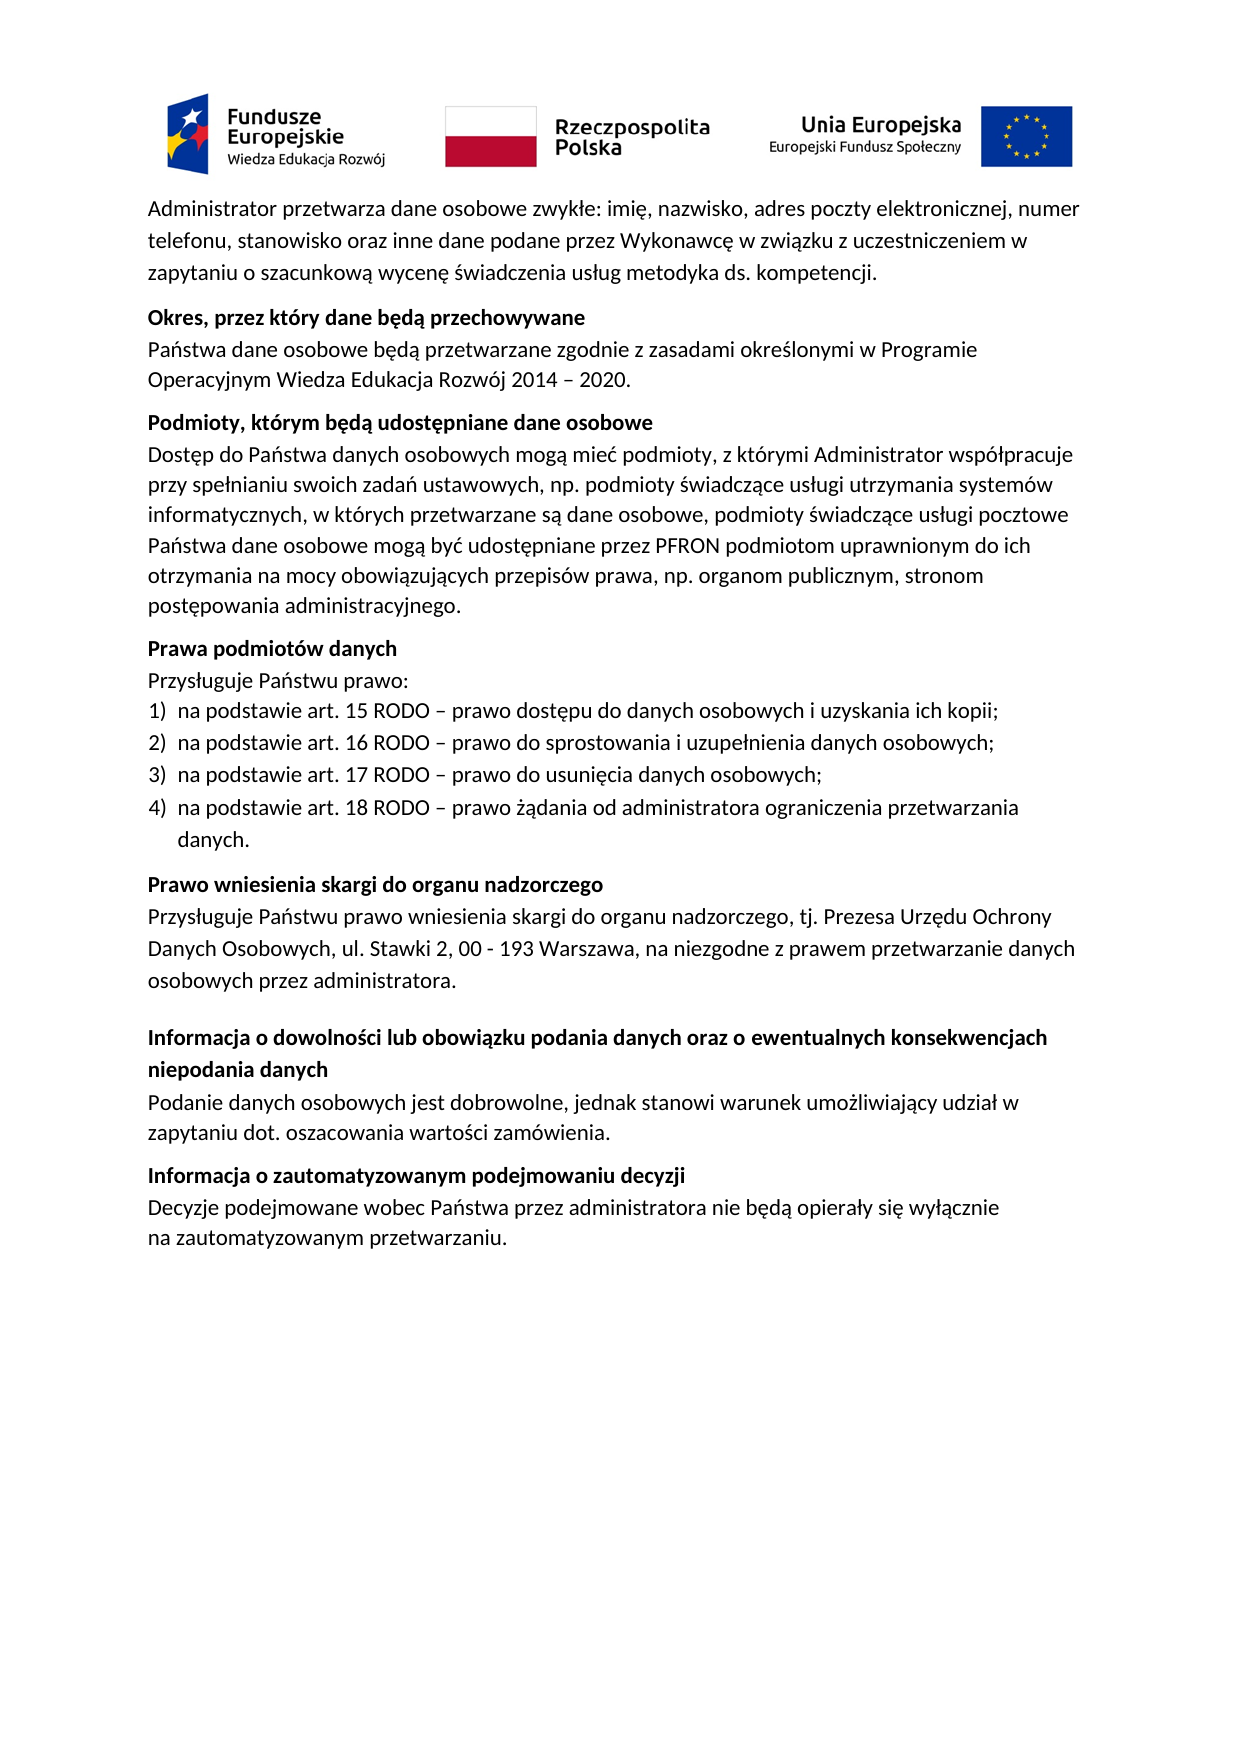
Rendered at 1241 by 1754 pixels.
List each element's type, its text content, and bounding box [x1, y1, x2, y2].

text Podmioty, którym będą udostępniane dane osobowe [148, 408, 1093, 436]
text Informacja o dowolności lub obowiązku podania danych oraz o ewentualnych konsekwencjach niepodania danych [148, 1023, 1093, 1084]
text Okres, przez który dane będą przechowywane [148, 303, 1093, 331]
text Administrator przetwarza dane osobowe zwykłe: imię, nazwisko, adres poczty elektronicznej, numer telefonu, stanowisko oraz inne dane podane przez Wykonawcę w związku z uczestniczeniem w zapytaniu o szacunkową wycenę świadczenia usług metodyka ds. kompetencji. [148, 194, 1093, 286]
picture [147, 73, 1092, 194]
list na podstawie art. 18 RODO – prawo żądania od administratora ograniczenia przetwarzania danych. [148, 793, 1093, 853]
text Państwa dane osobowe będą przetwarzane zgodnie z zasadami określonymi w Programie Operacyjnym Wiedza Edukacja Rozwój 2014 – 2020. [148, 335, 1093, 393]
text Dostęp do Państwa danych osobowych mogą mieć podmioty, z którymi Administrator współpracuje przy spełnianiu swoich zadań ustawowych, np. podmioty świadczące usługi utrzymania systemów informatycznych, w których przetwarzane są dane osobowe, podmioty świadczące usługi pocztowe [148, 440, 1093, 528]
text Przysługuje Państwu prawo wniesienia skargi do organu nadzorczego, tj. Prezesa Urzędu Ochrony Danych Osobowych, ul. Stawki 2, 00 - 193 Warszawa, na niezgodne z prawem przetwarzanie danych osobowych przez administratora. [148, 902, 1093, 994]
text Informacja o zautomatyzowanym podejmowaniu decyzji [148, 1161, 1093, 1189]
text Przysługuje Państwu prawo: [148, 666, 1093, 694]
text Podanie danych osobowych jest dobrowolne, jednak stanowi warunek umożliwiający udział w zapytaniu dot. oszacowania wartości zamówienia. [148, 1088, 1093, 1146]
list na podstawie art. 17 RODO – prawo do usunięcia danych osobowych; [148, 761, 1093, 789]
text Prawa podmiotów danych [148, 634, 1093, 662]
list na podstawie art. 16 RODO – prawo do sprostowania i uzupełnienia danych osobowych; [148, 728, 1093, 756]
text Decyzje podejmowane wobec Państwa przez administratora nie będą opierały się wyłącznie na zautomatyzowanym przetwarzaniu. [148, 1193, 1093, 1251]
list na podstawie art. 15 RODO – prawo dostępu do danych osobowych i uzyskania ich kopii; [148, 696, 1093, 724]
text Prawo wniesienia skargi do organu nadzorczego [148, 870, 1093, 898]
text Państwa dane osobowe mogą być udostępniane przez PFRON podmiotom uprawnionym do ich otrzymania na mocy obowiązujących przepisów prawa, np. organom publicznym, stronom postępowania administracyjnego. [148, 531, 1093, 619]
